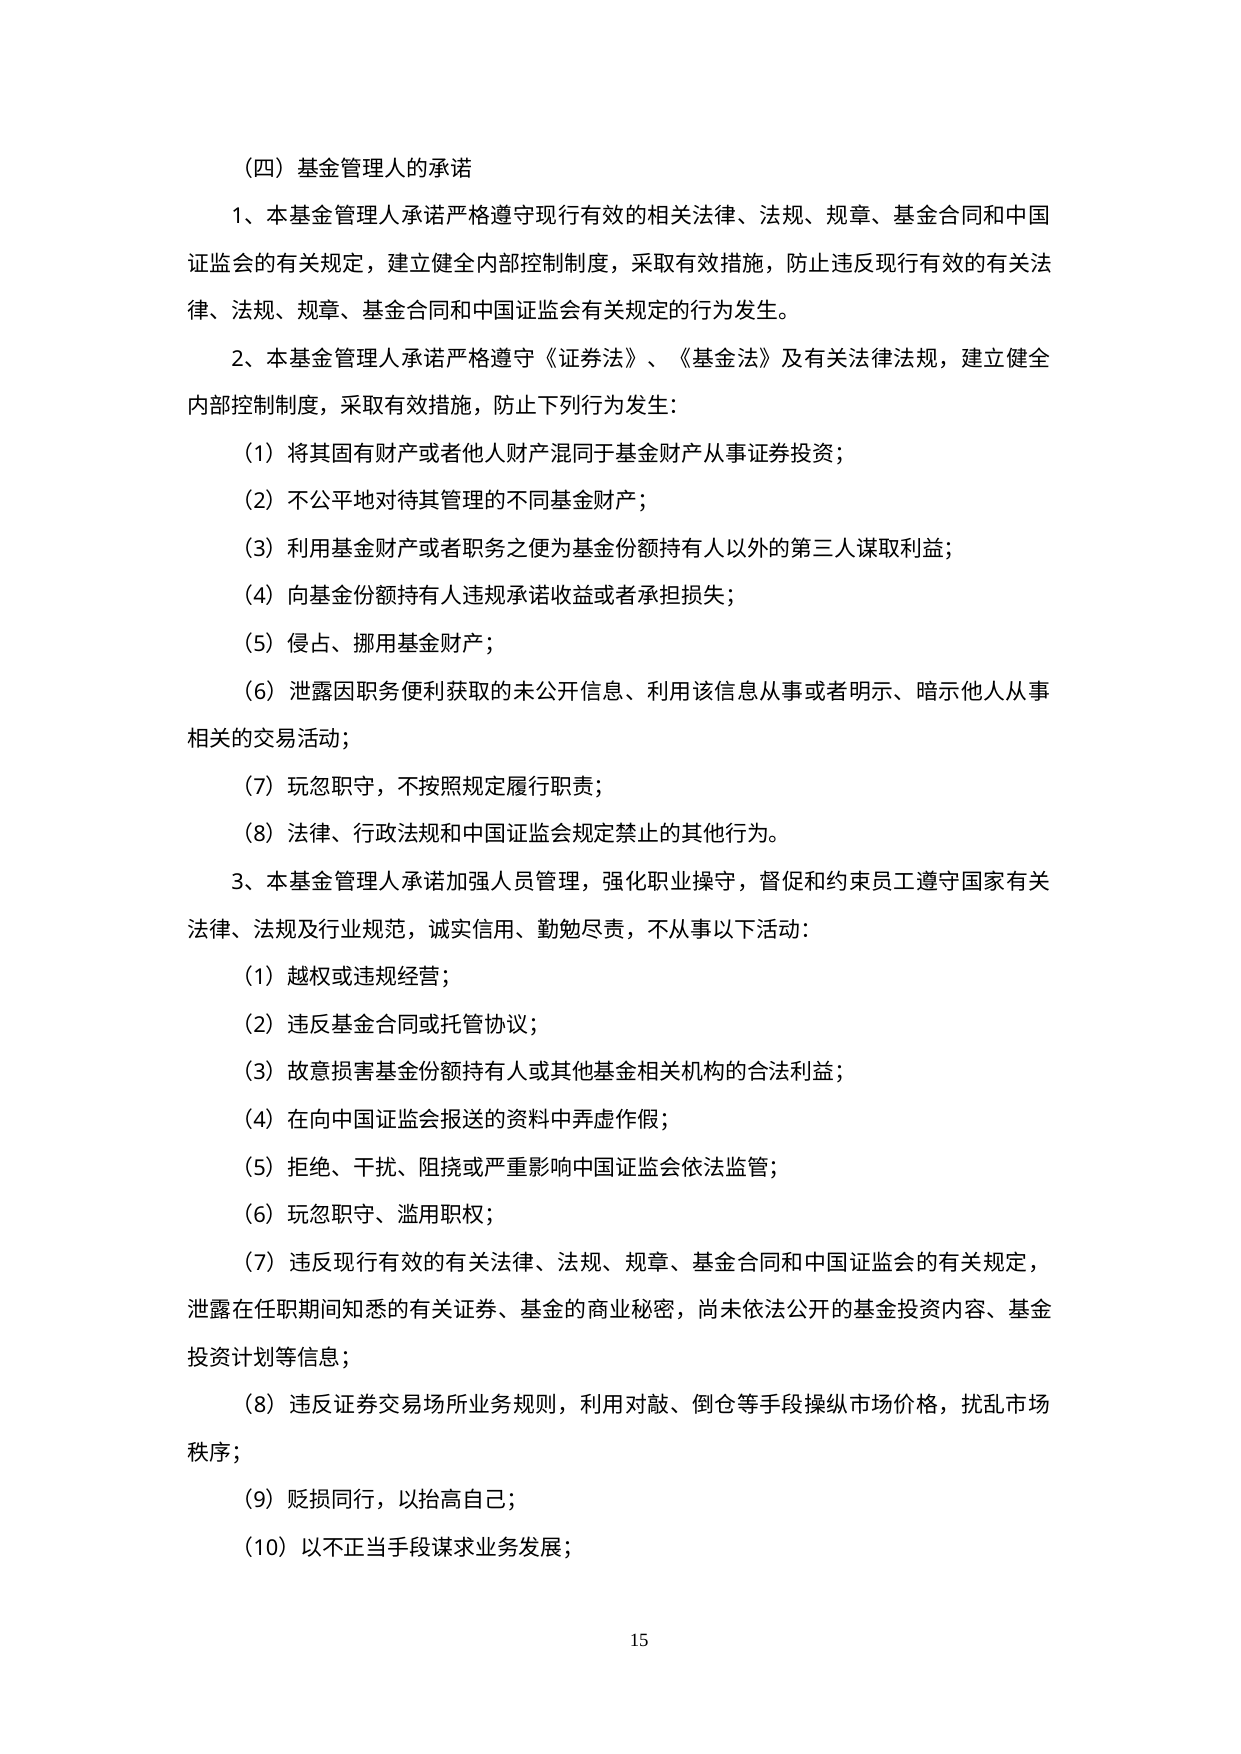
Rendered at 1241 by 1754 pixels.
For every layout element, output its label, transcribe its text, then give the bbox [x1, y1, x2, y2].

text （7）玩忽职守，不按照规定履行职责； [187, 769, 1053, 801]
text （1）越权或违规经营； [187, 959, 1053, 991]
text （3）故意损害基金份额持有人或其他基金相关机构的合法利益； [187, 1054, 1053, 1086]
text （1）将其固有财产或者他人财产混同于基金财产从事证券投资； [187, 436, 1053, 467]
text （4）在向中国证监会报送的资料中弄虚作假； [187, 1102, 1053, 1134]
text （6）玩忽职守、滥用职权； [187, 1197, 1053, 1229]
text （2）违反基金合同或托管协议； [187, 1007, 1053, 1038]
text 1、本基金管理人承诺严格遵守现行有效的相关法律、法规、规章、基金合同和中国证监会的有关规定，建立健全内部控制制度，采取有效措施，防止违反现行有效的有关法律、法规、规章、基金合同和中国证监会有关规定的行为发生。 [187, 198, 1053, 325]
text （6）泄露因职务便利获取的未公开信息、利用该信息从事或者明示、暗示他人从事相关的交易活动； [187, 674, 1053, 753]
text （7）违反现行有效的有关法律、法规、规章、基金合同和中国证监会的有关规定，泄露在任职期间知悉的有关证券、基金的商业秘密，尚未依法公开的基金投资内容、基金投资计划等信息； [187, 1245, 1053, 1372]
text （5）侵占、挪用基金财产； [187, 626, 1053, 658]
text 2、本基金管理人承诺严格遵守《证券法》、《基金法》及有关法律法规，建立健全内部控制制度，采取有效措施，防止下列行为发生： [187, 341, 1053, 420]
text （4）向基金份额持有人违规承诺收益或者承担损失； [187, 578, 1053, 610]
text （四）基金管理人的承诺 [187, 151, 1053, 182]
text （3）利用基金财产或者职务之便为基金份额持有人以外的第三人谋取利益； [187, 531, 1053, 563]
text （5）拒绝、干扰、阻挠或严重影响中国证监会依法监管； [187, 1149, 1053, 1181]
text （8）违反证券交易场所业务规则，利用对敲、倒仓等手段操纵市场价格，扰乱市场秩序； [187, 1387, 1053, 1467]
text （8）法律、行政法规和中国证监会规定禁止的其他行为。 [187, 816, 1053, 848]
text （9）贬损同行，以抬高自己； [187, 1482, 1053, 1514]
text （2）不公平地对待其管理的不同基金财产； [187, 483, 1053, 515]
text （10）以不正当手段谋求业务发展； [187, 1530, 1053, 1562]
text 3、本基金管理人承诺加强人员管理，强化职业操守，督促和约束员工遵守国家有关法律、法规及行业规范，诚实信用、勤勉尽责，不从事以下活动： [187, 864, 1053, 943]
